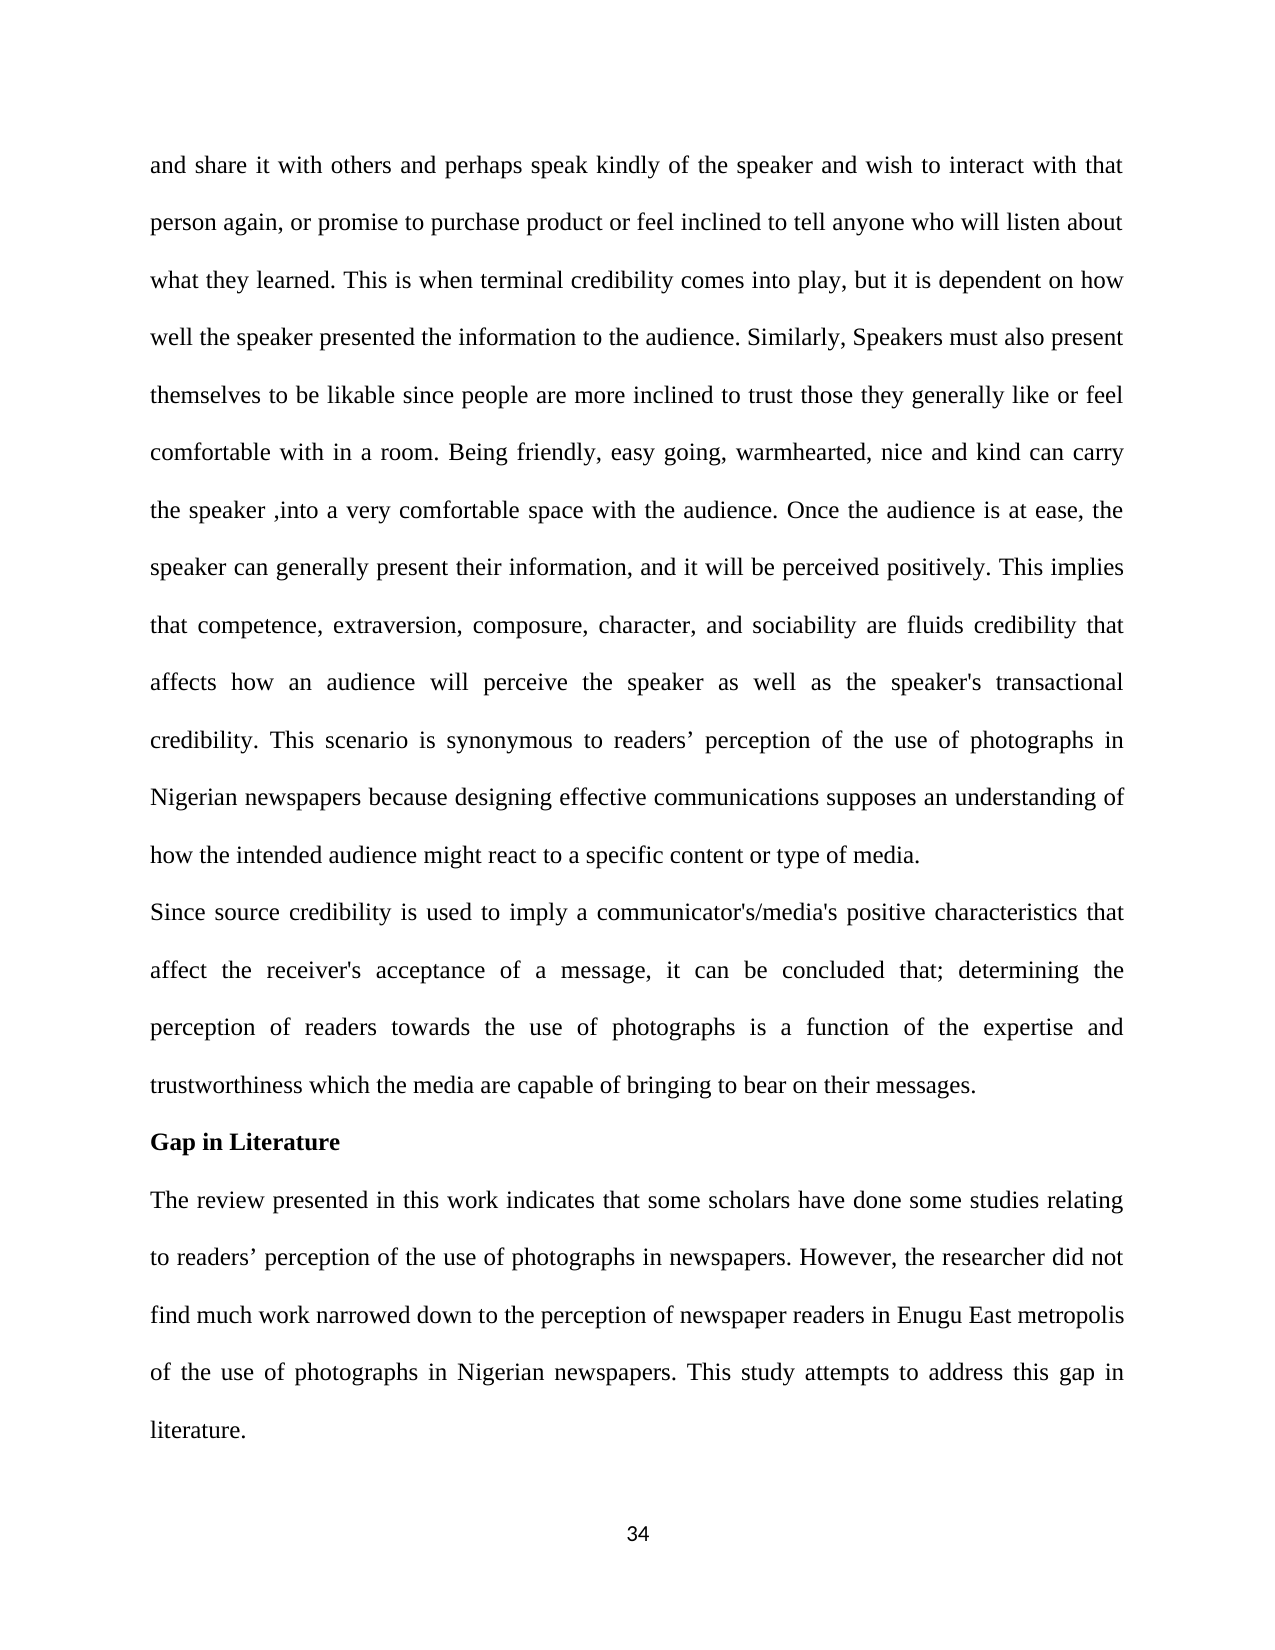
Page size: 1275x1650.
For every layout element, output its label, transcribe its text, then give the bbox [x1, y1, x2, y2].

text Gap in Literature [150, 1127, 1125, 1156]
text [150, 150, 1125, 869]
text Since source credibility is used to imply a communicator's/media's positive characteristics that affect the receiver's acceptance of a message, it can be concluded that; determining the perception of readers towards the use of photographs is a function of the expertise and trustworthiness which the media are capable of bringing to bear on their messages. [150, 897, 1125, 1099]
text The review presented in this work indicates that some scholars have done some studies relating to readers’ perception of the use of photographs in newspapers. However, the researcher did not find much work narrowed down to the perception of newspaper readers in Enugu East metropolis of the use of photographs in Nigerian newspapers. This study attempts to address this gap in literature. [150, 1185, 1125, 1444]
